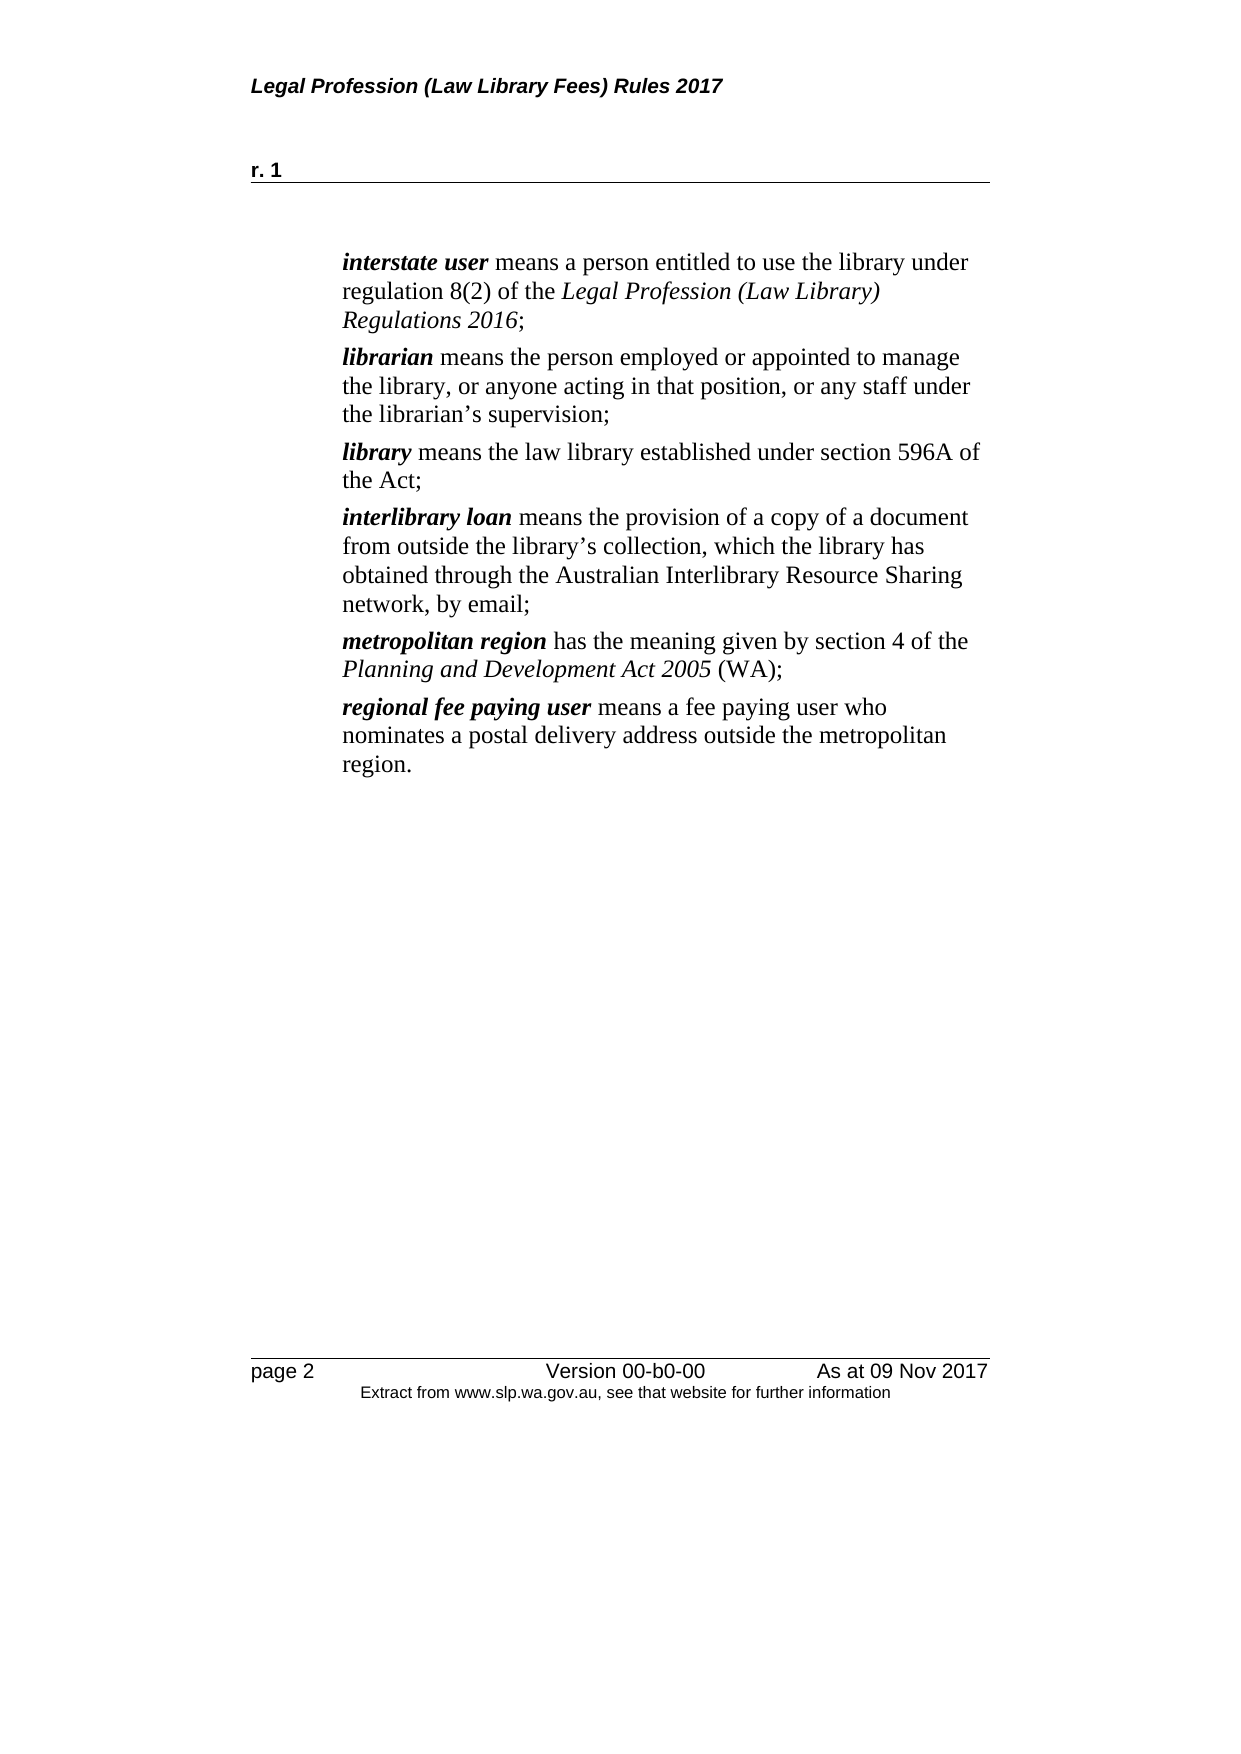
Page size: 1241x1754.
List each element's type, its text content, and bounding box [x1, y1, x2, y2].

text library means the law library established under section 596A of the Act; [251, 437, 990, 494]
text interstate user means a person entitled to use the library under regulation 8(2) of the Legal Profession (Law Library) Regulations 2016; [251, 247, 990, 334]
text metropolitan region has the meaning given by section 4 of the Planning and Development Act 2005 (WA); [251, 626, 990, 683]
text librarian means the person employed or appointed to manage the library, or anyone acting in that position, or any staff under the librarian’s supervision; [251, 342, 990, 428]
text interlibrary loan means the provision of a copy of a document from outside the library’s collection, which the library has obtained through the Australian Interlibrary Resource Sharing network, by email; [251, 502, 990, 617]
text regional fee paying user means a fee paying user who nominates a postal delivery address outside the metropolitan region. [251, 692, 990, 778]
